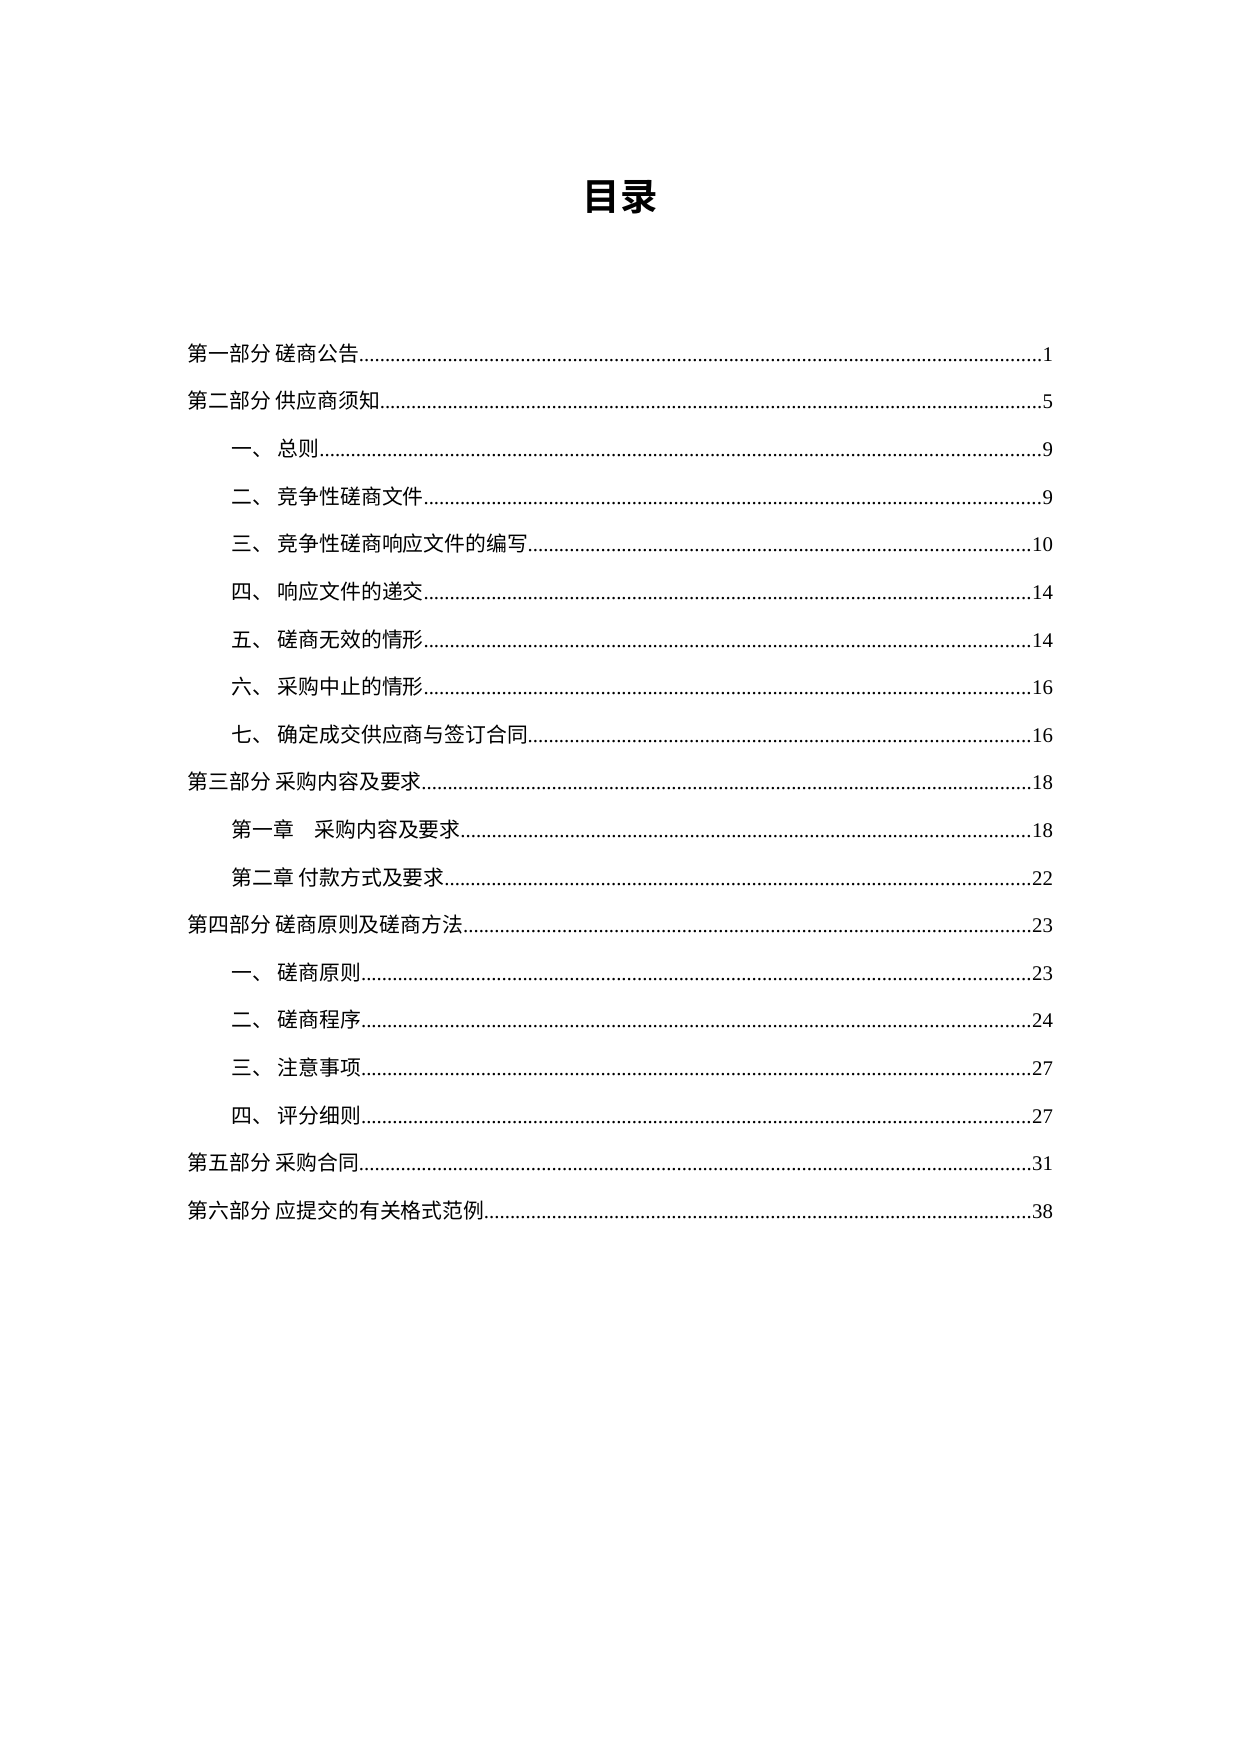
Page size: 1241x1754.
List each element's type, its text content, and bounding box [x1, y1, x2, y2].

text 目录 [187, 162, 1053, 227]
